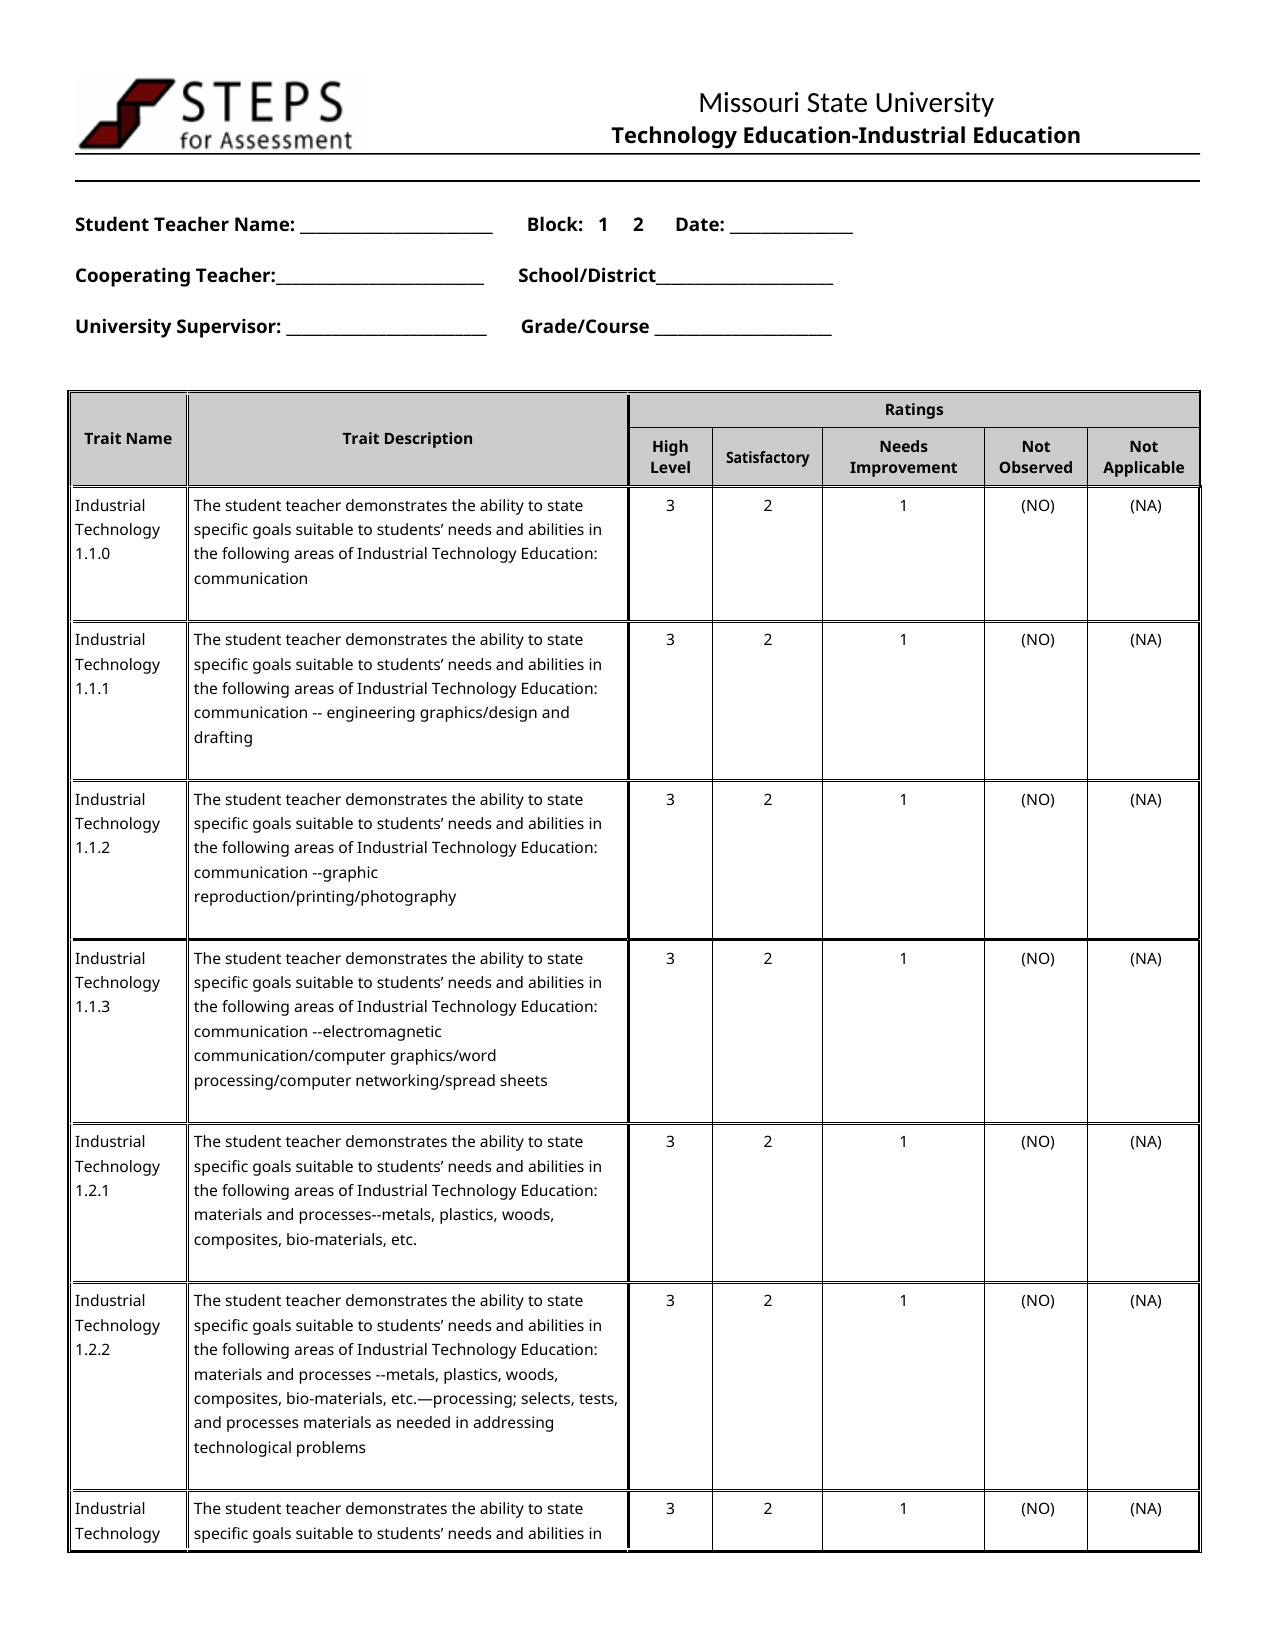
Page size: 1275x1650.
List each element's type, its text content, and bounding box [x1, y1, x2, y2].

table_cell Needs Improvement [823, 428, 984, 485]
table_cell (NO) [985, 1492, 1087, 1550]
table_cell 2 [713, 1492, 822, 1550]
table_cell 1 [823, 1284, 984, 1488]
table_cell The student teacher demonstrates the ability to state specific goals suitable to students’ needs and abilities in the following areas of Industrial Technology Education: materials and processes--metals, plastics, woods, composites, bio-materials, etc. [189, 1125, 627, 1281]
table_cell 3 [630, 1125, 712, 1281]
table_cell (NA) [1088, 1125, 1198, 1281]
table_cell 2 [713, 1125, 822, 1281]
table_cell High Level [630, 428, 712, 485]
table_cell 1 [823, 1125, 984, 1281]
table_header Trait Name [71, 393, 187, 485]
table_cell 3 [628, 1492, 712, 1550]
table_cell (NO) [985, 488, 1087, 619]
table_cell Industrial Technology 1.1.3 [69, 938, 186, 1121]
table_cell The student teacher demonstrates the ability to state specific goals suitable to students’ needs and abilities in the following areas of Industrial Technology Education: communication [189, 488, 627, 619]
table_cell (NO) [985, 782, 1087, 938]
table_cell 2 [713, 941, 822, 1121]
table_cell 2 [713, 488, 822, 619]
table_cell 3 [630, 488, 712, 619]
table_cell 2 [713, 1284, 822, 1488]
table_cell Industrial Technology 1.1.2 [69, 779, 187, 938]
table_cell Industrial Technology 1.2.2 [69, 1281, 187, 1488]
table_cell (NA) [1088, 782, 1198, 938]
table_cell (NA) [1088, 1492, 1198, 1550]
table_cell Not Applicable [1088, 428, 1199, 485]
table_cell 1 [823, 623, 984, 779]
table_cell 1 [823, 782, 984, 938]
table_cell (NO) [985, 1284, 1087, 1488]
table_cell 3 [630, 941, 712, 1121]
table_cell The student teacher demonstrates the ability to state specific goals suitable to students’ needs and abilities in the following areas of Industrial Technology Education: communication --electromagnetic communication/computer graphics/word processing/computer networking/spread sheets [189, 941, 627, 1121]
table_cell (NA) [1088, 623, 1198, 779]
table_cell (NO) [985, 941, 1087, 1121]
table_cell 2 [713, 623, 822, 779]
picture [75, 75, 476, 153]
table_cell 3 [630, 782, 712, 938]
table_cell (NA) [1088, 1284, 1198, 1488]
table_cell 3 [630, 623, 712, 779]
table_cell Industrial Technology 1.2.1 [71, 1121, 186, 1281]
text University Supervisor: __________________________ Grade/Course _______________________ [75, 313, 1200, 338]
table_header Trait Description [188, 391, 628, 485]
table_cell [188, 1492, 628, 1550]
table_cell The student teacher demonstrates the ability to state specific goals suitable to students’ needs and abilities in the following areas of Industrial Technology Education: communication -- engineering graphics/design and drafting [189, 623, 627, 779]
table_cell The student teacher demonstrates the ability to state specific goals suitable to students’ needs and abilities in the following areas of Industrial Technology Education: communication --graphic reproduction/printing/photography [189, 782, 627, 938]
text Student Teacher Name: _________________________ Block: 1 2 Date: ________________ [75, 211, 1200, 236]
table_cell The student teacher demonstrates the ability to state specific goals suitable to students’ needs and abilities in the following areas of Industrial Technology Education: materials and processes --metals, plastics, woods, composites, bio-materials, etc.—processing; selects, tests, and processes materials as needed in addressing technological problems [189, 1284, 627, 1488]
table_cell Industrial Technology 1.1.1 [71, 620, 186, 779]
table_cell 2 [713, 782, 822, 938]
table_header Ratings [628, 393, 1199, 427]
table_cell 3 [630, 1284, 712, 1488]
table_cell 1 [823, 488, 984, 619]
table_cell (NA) [1088, 488, 1198, 619]
table_cell Not Observed [985, 428, 1087, 485]
table_cell Satisfactory [713, 428, 822, 485]
table_cell Industrial Technology 1.1.0 [69, 485, 187, 619]
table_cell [71, 1489, 187, 1550]
table_cell (NO) [985, 623, 1087, 779]
table_cell 1 [823, 1492, 984, 1550]
table_cell (NO) [985, 1125, 1087, 1281]
text Cooperating Teacher:___________________________ School/District_______________________ [75, 262, 1200, 287]
table_cell 1 [823, 941, 984, 1121]
table_cell (NA) [1088, 941, 1198, 1121]
